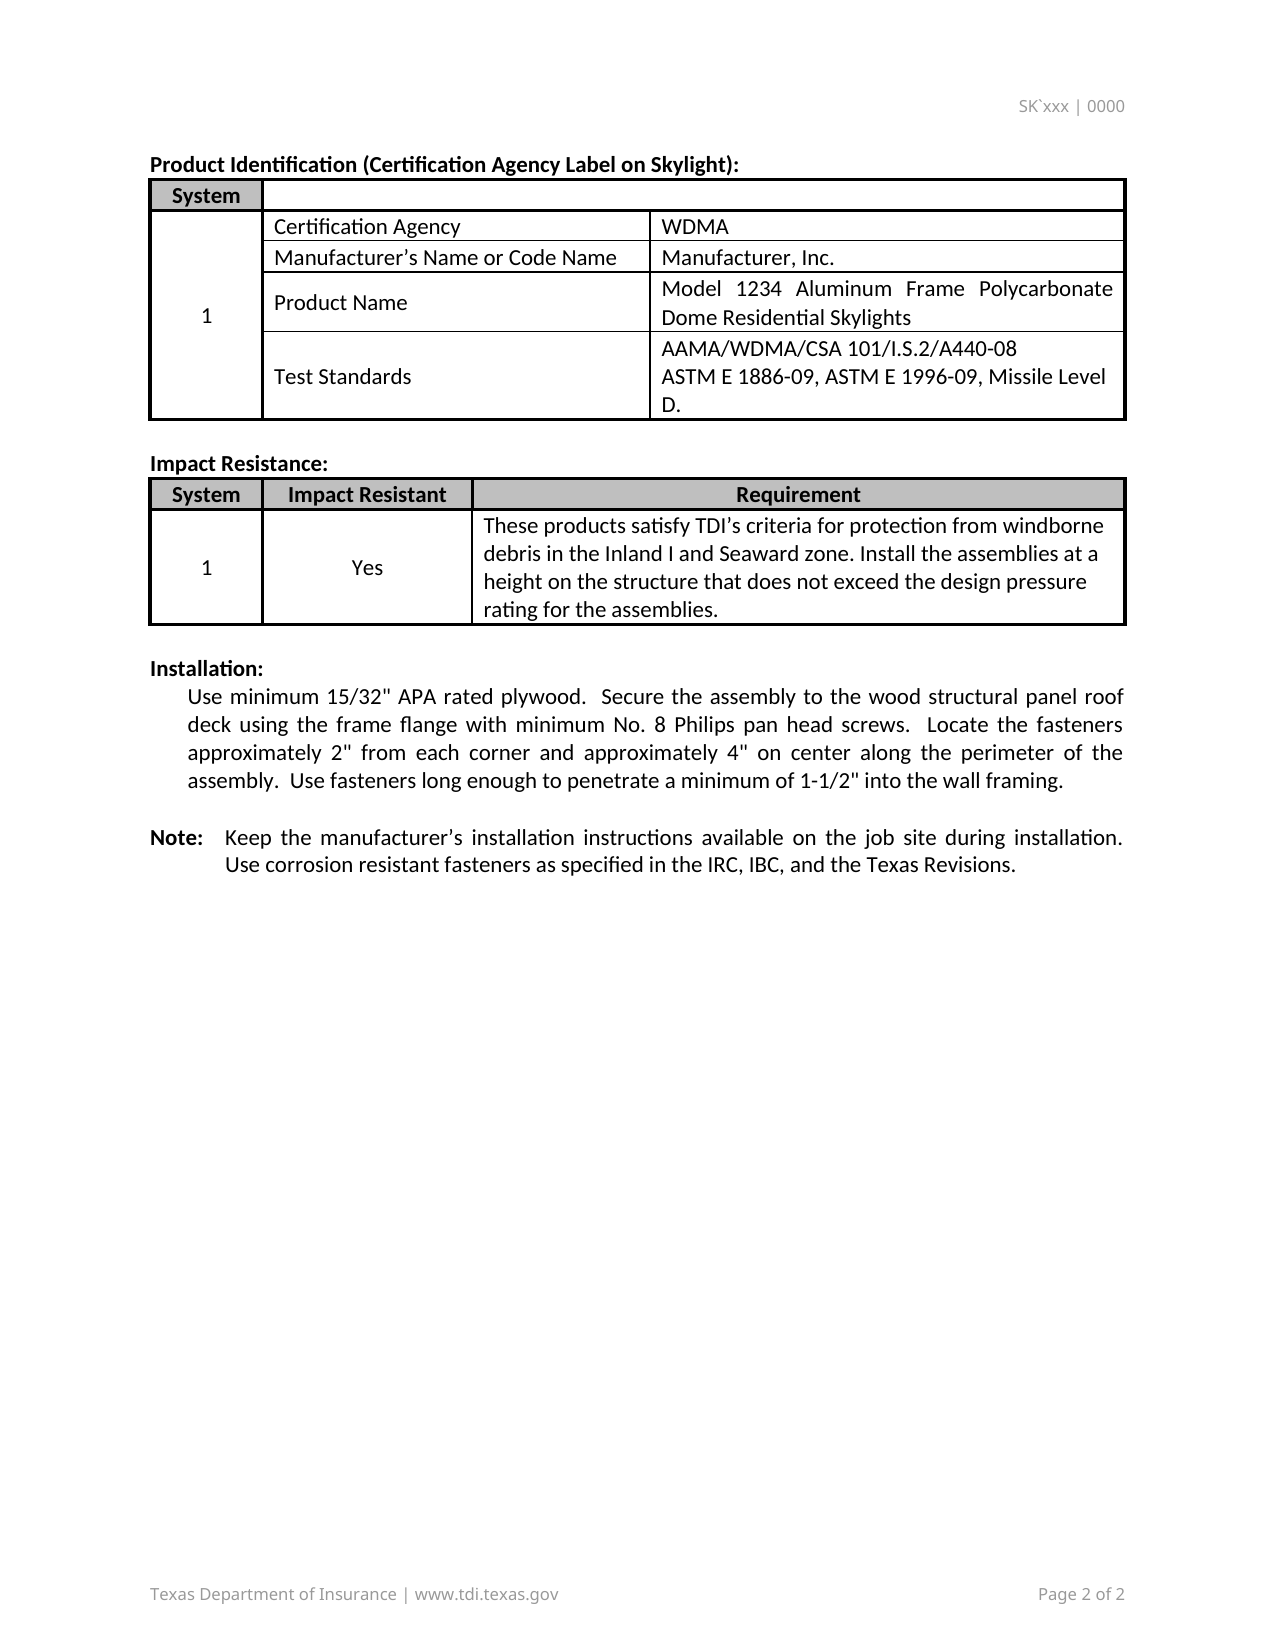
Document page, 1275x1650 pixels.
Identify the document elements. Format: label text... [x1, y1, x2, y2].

text Product Identification (Certification Agency Label on Skylight): [150, 150, 1125, 178]
table_header Impact Resistant [264, 480, 471, 508]
table_cell 1 [152, 511, 261, 623]
table_cell Certification Agency [264, 212, 649, 240]
table_cell Yes [264, 511, 471, 623]
table_header Requirement [474, 480, 1123, 508]
table_cell Test Standards [264, 332, 649, 418]
text Installation: [150, 654, 1125, 682]
table_cell Manufacturer’s Name or Code Name [264, 241, 649, 271]
table_cell Model 1234 Aluminum Frame Polycarbonate Dome Residential Skylights [651, 273, 1123, 331]
text Note: Keep the manufacturer’s installation instructions available on the job site during installation. Use corrosion resistant fasteners as specified in the IRC, IBC, and the Texas Revisions. [150, 823, 1125, 879]
table_cell Product Name [264, 273, 649, 331]
table_cell 1 [152, 212, 261, 418]
table_cell Manufacturer, Inc. [651, 241, 1123, 271]
table_header System [152, 181, 261, 209]
table_cell WDMA [651, 212, 1123, 240]
table_header System [152, 480, 261, 508]
table_cell AAMA/WDMA/CSA 101/I.S.2/A440-08 ASTM E 1886-09, ASTM E 1996-09, Missile Level D. [651, 332, 1123, 418]
text Impact Resistance: [150, 449, 1125, 477]
table_header [264, 181, 1123, 209]
table_cell These products satisfy TDI’s criteria for protection from windborne debris in the Inland I and Seaward zone. Install the assemblies at a height on the structure that does not exceed the design pressure rating for the assemblies. [473, 511, 1123, 623]
text Use minimum 15/32" APA rated plywood. Secure the assembly to the wood structural panel roof deck using the frame flange with minimum No. 8 Philips pan head screws. Locate the fasteners approximately 2" from each corner and approximately 4" on center along the perimeter of the assembly. Use fasteners long enough to penetrate a minimum of 1-1/2" into the wall framing. [187, 682, 1125, 794]
